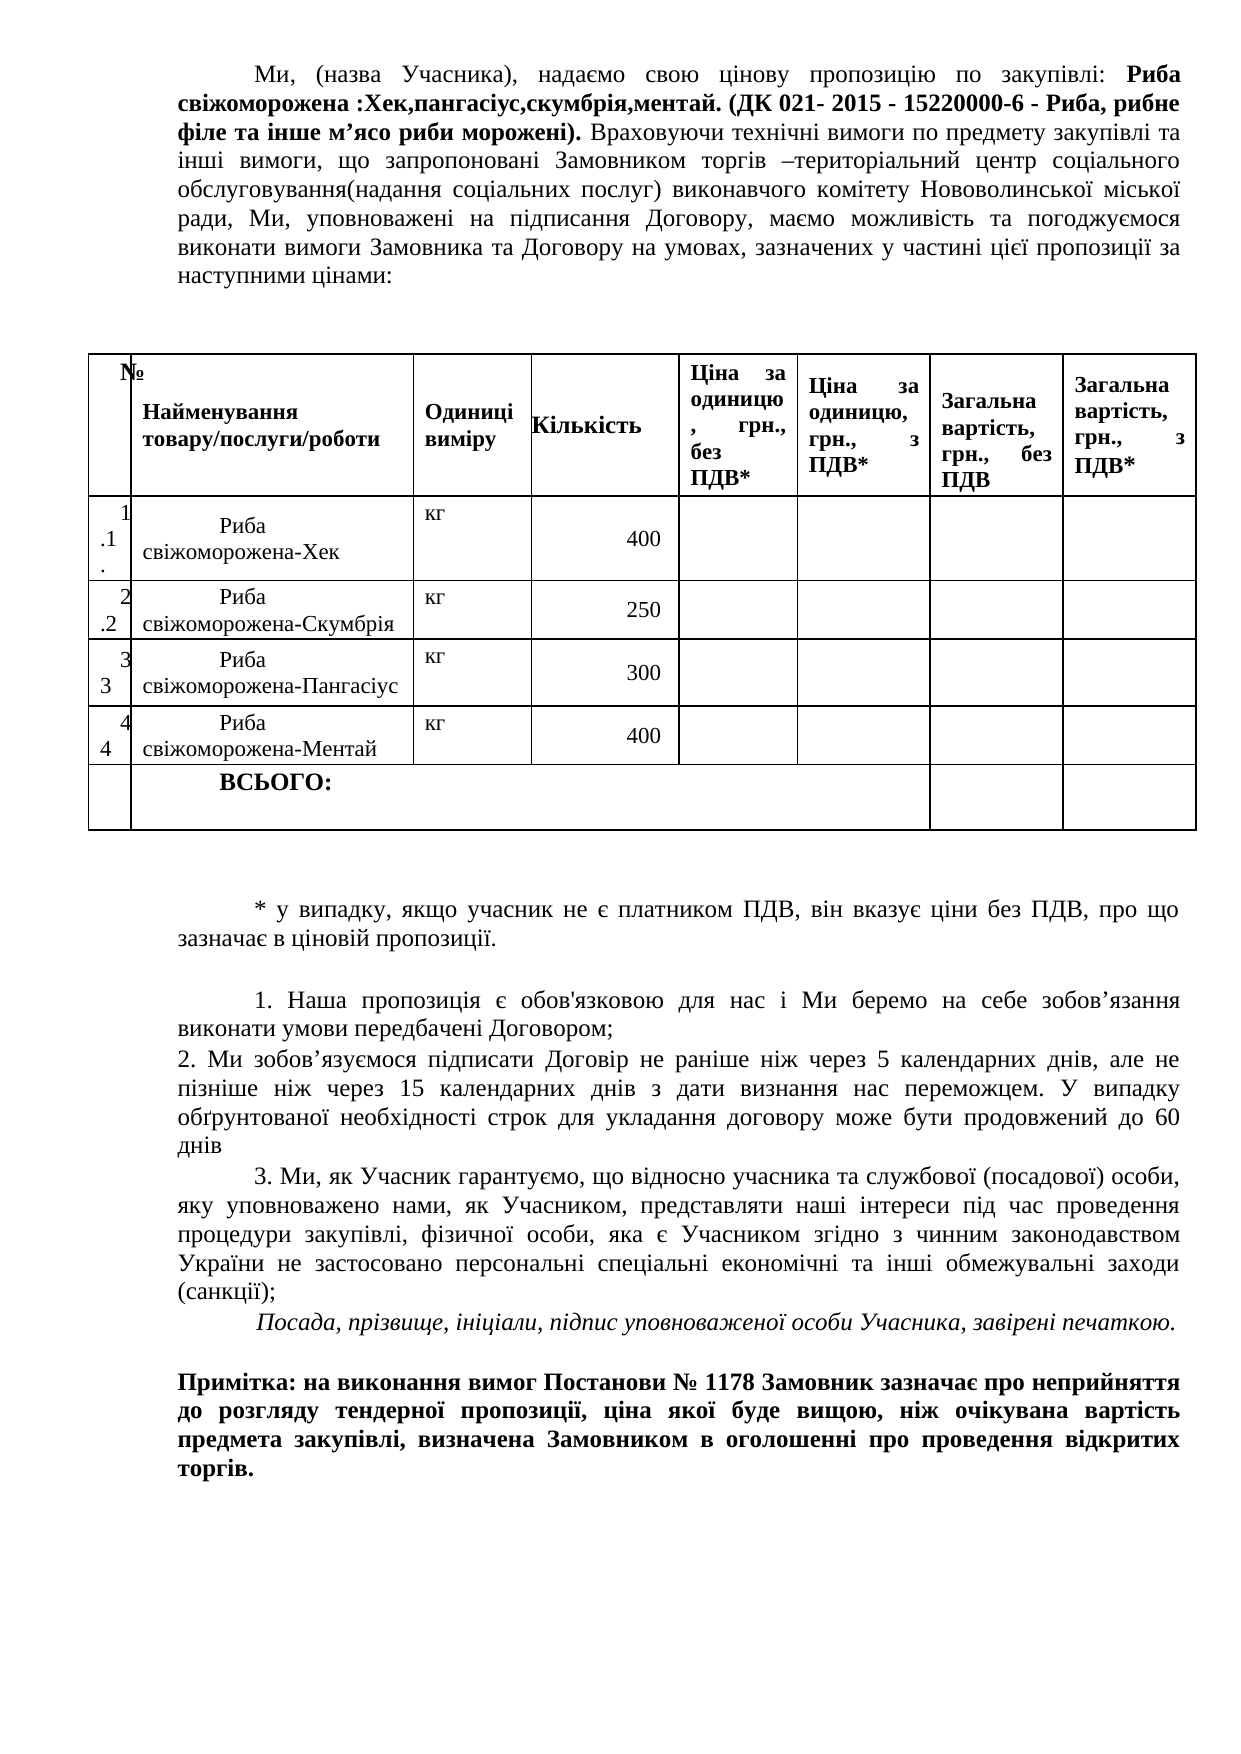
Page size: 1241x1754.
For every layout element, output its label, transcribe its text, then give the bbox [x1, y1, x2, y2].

table_header Найменування товару/послуги/роботи [132, 355, 413, 495]
table_cell 44 [89, 707, 130, 764]
table_cell [680, 497, 797, 580]
text 3. Ми, як Учасник гарантуємо, що відносно учасника та службової (посадової) особи, яку уповноважено нами, як Учасником, представляти наші інтереси під час проведення процедури закупівлі, фізичної особи, яка є Учасником згідно з чинним законодавством України не застосовано персональні спеціальні економічні та інші обмежувальні заходи (санкції); [177, 1161, 1181, 1305]
text Ми, (назва Учасника), надаємо свою цінову пропозицію по закупівлі: Риба свіжоморожена :Хек,пангасіус,скумбрія,ментай. (ДК 021- 2015 - 15220000-6 - Риба, рибне філе та інше м’ясо риби морожені). Враховуючи технічні вимоги по предмету закупівлі та інші вимоги, що запропоновані Замовником торгів –територіальний центр соціального обслуговування(надання соціальних послуг) виконавчого комітету Нововолинської міської ради, Ми, уповноважені на підписання Договору, маємо можливість та погоджуємося виконати вимоги Замовника та Договору на умовах, зазначених у частині цієї пропозиції за наступними цінами: [177, 59, 1181, 289]
table_cell кг [414, 640, 531, 705]
table_cell [680, 581, 797, 638]
table_cell 400 [532, 707, 678, 764]
table_cell 33 [89, 640, 130, 705]
table_cell [798, 497, 929, 580]
table_header Загальна вартість, грн., з ПДВ* [1064, 355, 1195, 495]
table_header Ціна за одиницю, грн., без ПДВ* [680, 355, 797, 495]
table_header Кількість [532, 355, 678, 495]
text Посада, прізвище, ініціали, підпис уповноваженої особи Учасника, завірені печаткою. [177, 1307, 1181, 1336]
table_cell 250 [532, 581, 678, 638]
table_cell ВСЬОГО: [132, 765, 929, 829]
table_cell [931, 640, 1062, 705]
table_cell [1064, 765, 1195, 829]
table_cell Риба свіжоморожена-Пангасіус [132, 640, 413, 705]
table_cell [931, 497, 1062, 580]
table_cell [931, 581, 1062, 638]
table_cell [798, 640, 929, 705]
text 2. Ми зобов’язуємося підписати Договір не раніше ніж через 5 календарних днів, але не пізніше ніж через 15 календарних днів з дати визнання нас переможцем. У випадку обґрунтованої необхідності строк для укладання договору може бути продовжений до 60 днів [177, 1044, 1181, 1159]
text 1. Наша пропозиція є обов'язковою для нас і Ми беремо на себе зобов’язання виконати умови передбачені Договором; [177, 985, 1181, 1042]
text * у випадку, якщо учасник не є платником ПДВ, він вказує ціни без ПДВ, про що зазначає в ціновій пропозиції. [177, 894, 1181, 952]
table_cell Риба свіжоморожена-Скумбрія [132, 581, 413, 638]
table_cell [1064, 497, 1195, 580]
table_cell [1064, 640, 1195, 705]
table_cell [798, 707, 929, 764]
table_cell [89, 765, 130, 829]
table_cell [680, 640, 797, 705]
table_cell Риба свіжоморожена-Хек [132, 497, 413, 580]
table_cell кг [414, 707, 531, 764]
table_cell [798, 581, 929, 638]
table_header № [89, 355, 130, 495]
table_cell [1064, 707, 1195, 764]
table_cell [680, 707, 797, 764]
table_header Одиниці виміру [414, 355, 531, 495]
table_cell 400 [532, 497, 678, 580]
table_cell кг [414, 581, 531, 638]
table_cell 2.2 [89, 581, 130, 638]
table_cell Риба свіжоморожена-Ментай [132, 707, 413, 764]
table_cell [931, 707, 1062, 764]
table_cell [931, 765, 1062, 829]
table_cell 300 [532, 640, 678, 705]
table_cell кг [414, 497, 531, 580]
table_cell [1064, 581, 1195, 638]
table_header Ціна за одиницю, грн., з ПДВ* [798, 355, 929, 495]
table_header Загальна вартість, грн., без ПДВ [931, 355, 1062, 495]
text Примітка: на виконання вимог Постанови № 1178 Замовник зазначає про неприйняття до розгляду тендерної пропозиції, ціна якої буде вищою, ніж очікувана вартість предмета закупівлі, визначена Замовником в оголошенні про проведення відкритих торгів. [177, 1367, 1181, 1482]
table_cell 1.1. [89, 497, 130, 580]
